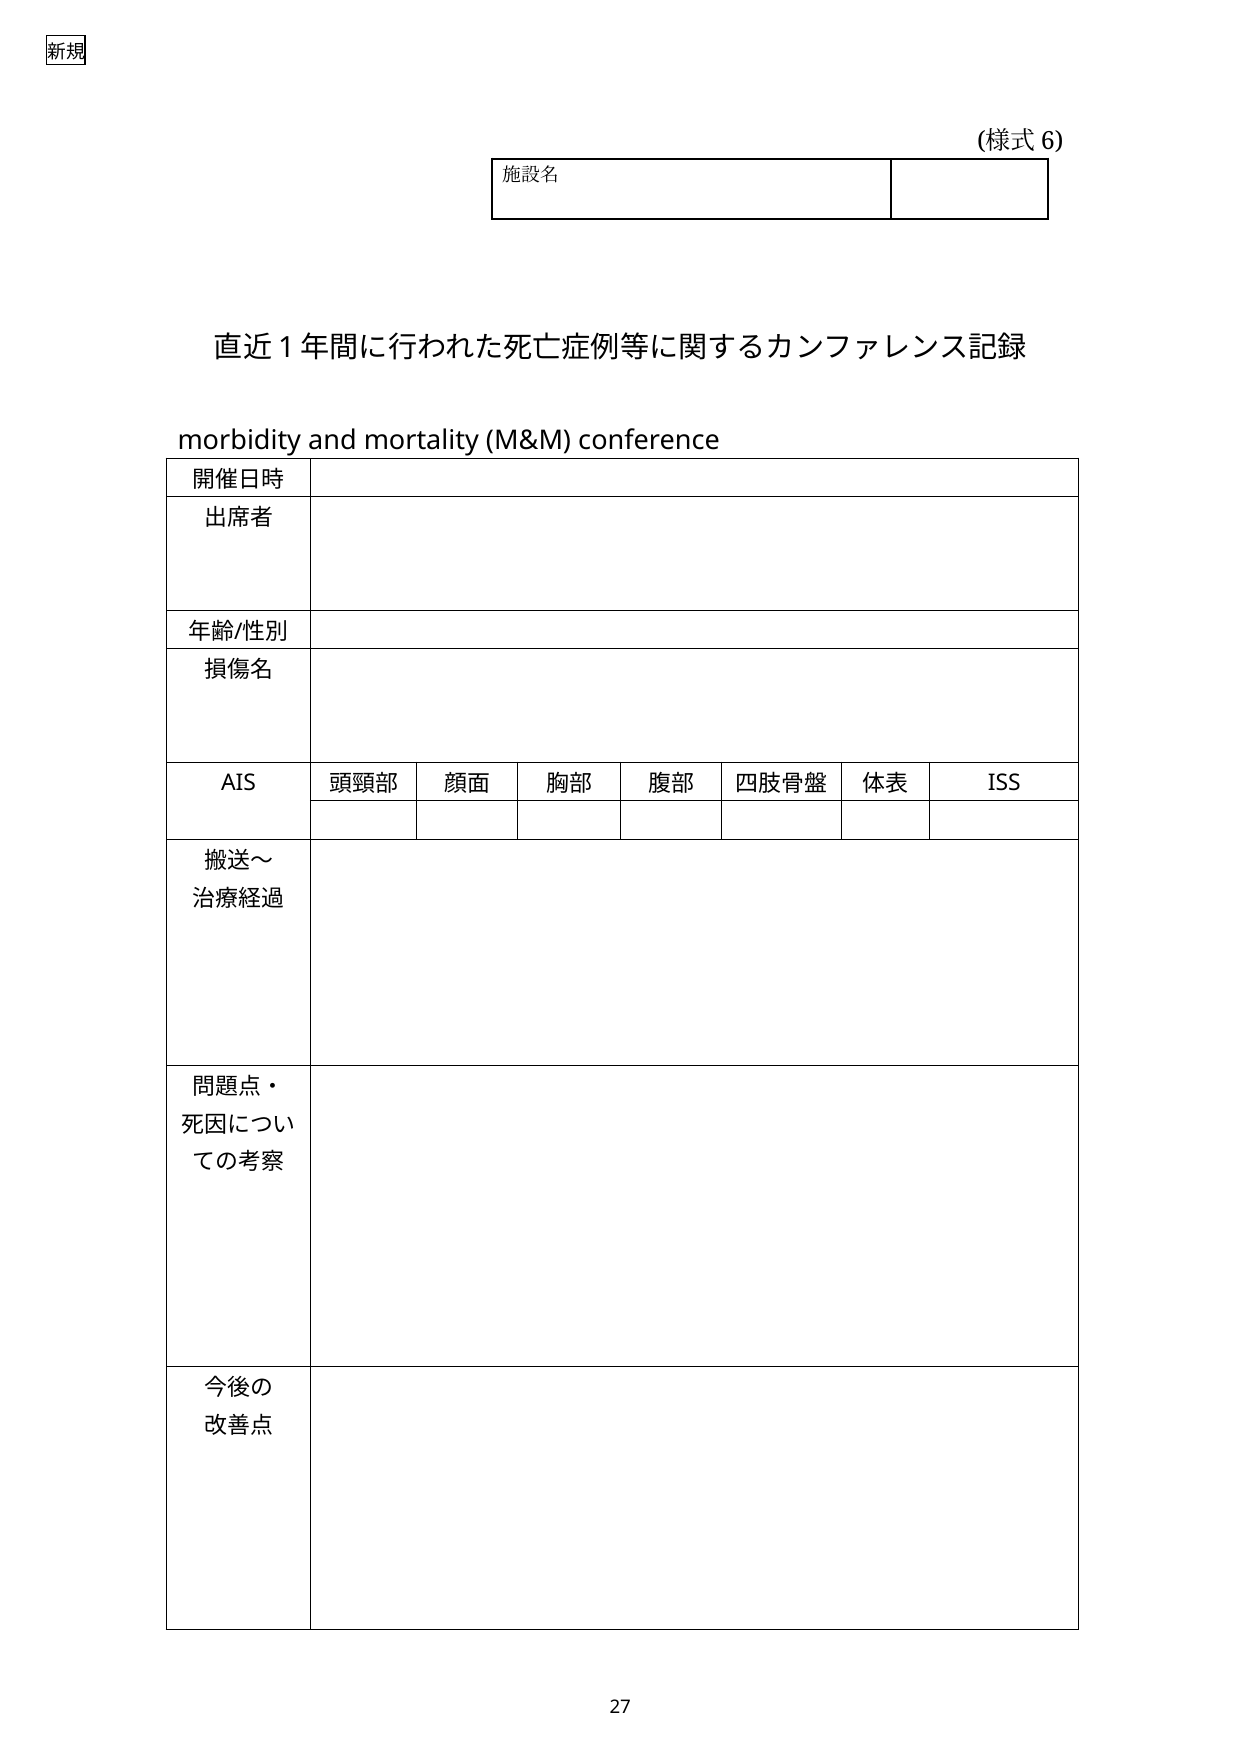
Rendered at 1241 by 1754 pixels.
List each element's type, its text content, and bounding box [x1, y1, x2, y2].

table_cell 体表 [842, 763, 929, 800]
table_cell [311, 801, 416, 839]
table_header [892, 160, 1047, 218]
text (様式6) [177, 120, 1063, 157]
table_cell [621, 801, 721, 839]
table_cell [722, 801, 841, 839]
table_cell [311, 497, 1078, 609]
table_cell ISS [930, 763, 1078, 800]
table_cell 損傷名 [167, 649, 310, 762]
table_cell 顔面 [417, 763, 517, 800]
table_cell [311, 840, 1078, 1065]
table_cell 年齢/性別 [167, 611, 310, 648]
table_header 開催日時 [167, 459, 310, 496]
text 直近1年間に行われた死亡症例等に関するカンファレンス記録 [177, 307, 1063, 382]
table_cell 腹部 [621, 763, 721, 800]
table_cell 搬送〜 治療経過 [167, 840, 310, 1065]
table_cell [311, 649, 1078, 762]
table_cell [930, 801, 1078, 839]
table_cell 頭頸部 [311, 763, 416, 800]
table_cell 今後の 改善点 [167, 1367, 310, 1629]
text morbidity and mortality (M&M) conference [177, 420, 1063, 457]
table_cell [417, 801, 517, 839]
table_cell AIS [167, 763, 310, 839]
table_cell 胸部 [518, 763, 620, 800]
table_cell 出席者 [167, 497, 310, 609]
table_cell [311, 1367, 1078, 1629]
table_cell 四肢骨盤 [722, 763, 841, 800]
table_header 施設名 [493, 160, 890, 218]
table_header [311, 459, 1078, 496]
table_cell [311, 611, 1078, 648]
table_cell [518, 801, 620, 839]
table_cell 問題点・ 死因についての考察 [167, 1066, 310, 1366]
table_cell [842, 801, 929, 839]
table_cell [311, 1066, 1078, 1366]
